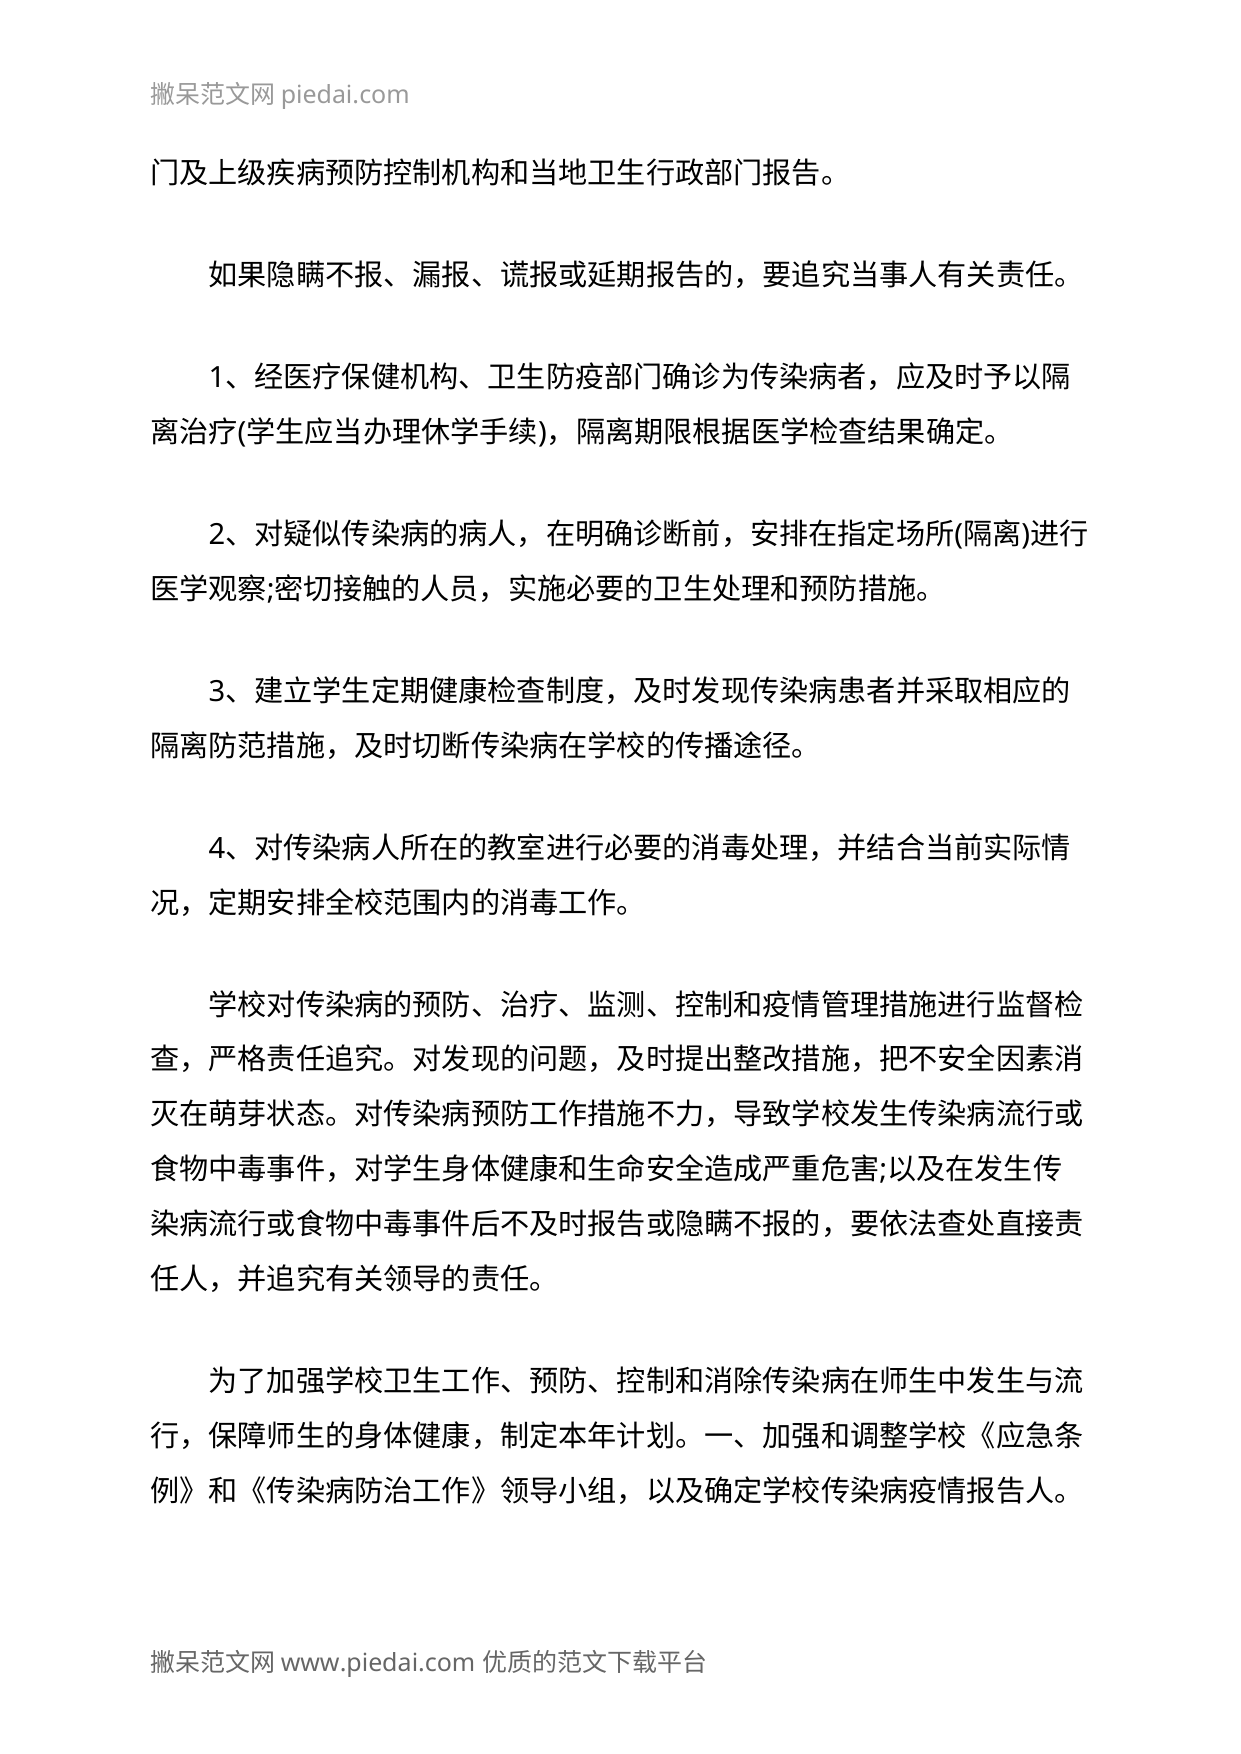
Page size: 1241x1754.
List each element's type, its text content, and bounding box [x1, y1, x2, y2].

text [150, 150, 1090, 192]
text 如果隐瞒不报、漏报、谎报或延期报告的，要追究当事人有关责任。 [150, 252, 1090, 294]
text 3、建立学生定期健康检查制度，及时发现传染病患者并采取相应的隔离防范措施，及时切断传染病在学校的传播途径。 [150, 667, 1090, 765]
text 学校对传染病的预防、治疗、监测、控制和疫情管理措施进行监督检查，严格责任追究。对发现的问题，及时提出整改措施，把不安全因素消灭在萌芽状态。对传染病预防工作措施不力，导致学校发生传染病流行或食物中毒事件，对学生身体健康和生命安全造成严重危害;以及在发生传染病流行或食物中毒事件后不及时报告或隐瞒不报的，要依法查处直接责任人，并追究有关领导的责任。 [150, 981, 1090, 1298]
text 4、对传染病人所在的教室进行必要的消毒处理，并结合当前实际情况，定期安排全校范围内的消毒工作。 [150, 824, 1090, 922]
text 2、对疑似传染病的病人，在明确诊断前，安排在指定场所(隔离)进行医学观察;密切接触的人员，实施必要的卫生处理和预防措施。 [150, 511, 1090, 608]
text 为了加强学校卫生工作、预防、控制和消除传染病在师生中发生与流行，保障师生的身体健康，制定本年计划。一、加强和调整学校《应急条例》和《传染病防治工作》领导小组，以及确定学校传染病疫情报告人。 [150, 1357, 1090, 1509]
text 1、经医疗保健机构、卫生防疫部门确诊为传染病者，应及时予以隔离治疗(学生应当办理休学手续)，隔离期限根据医学检查结果确定。 [150, 353, 1090, 451]
